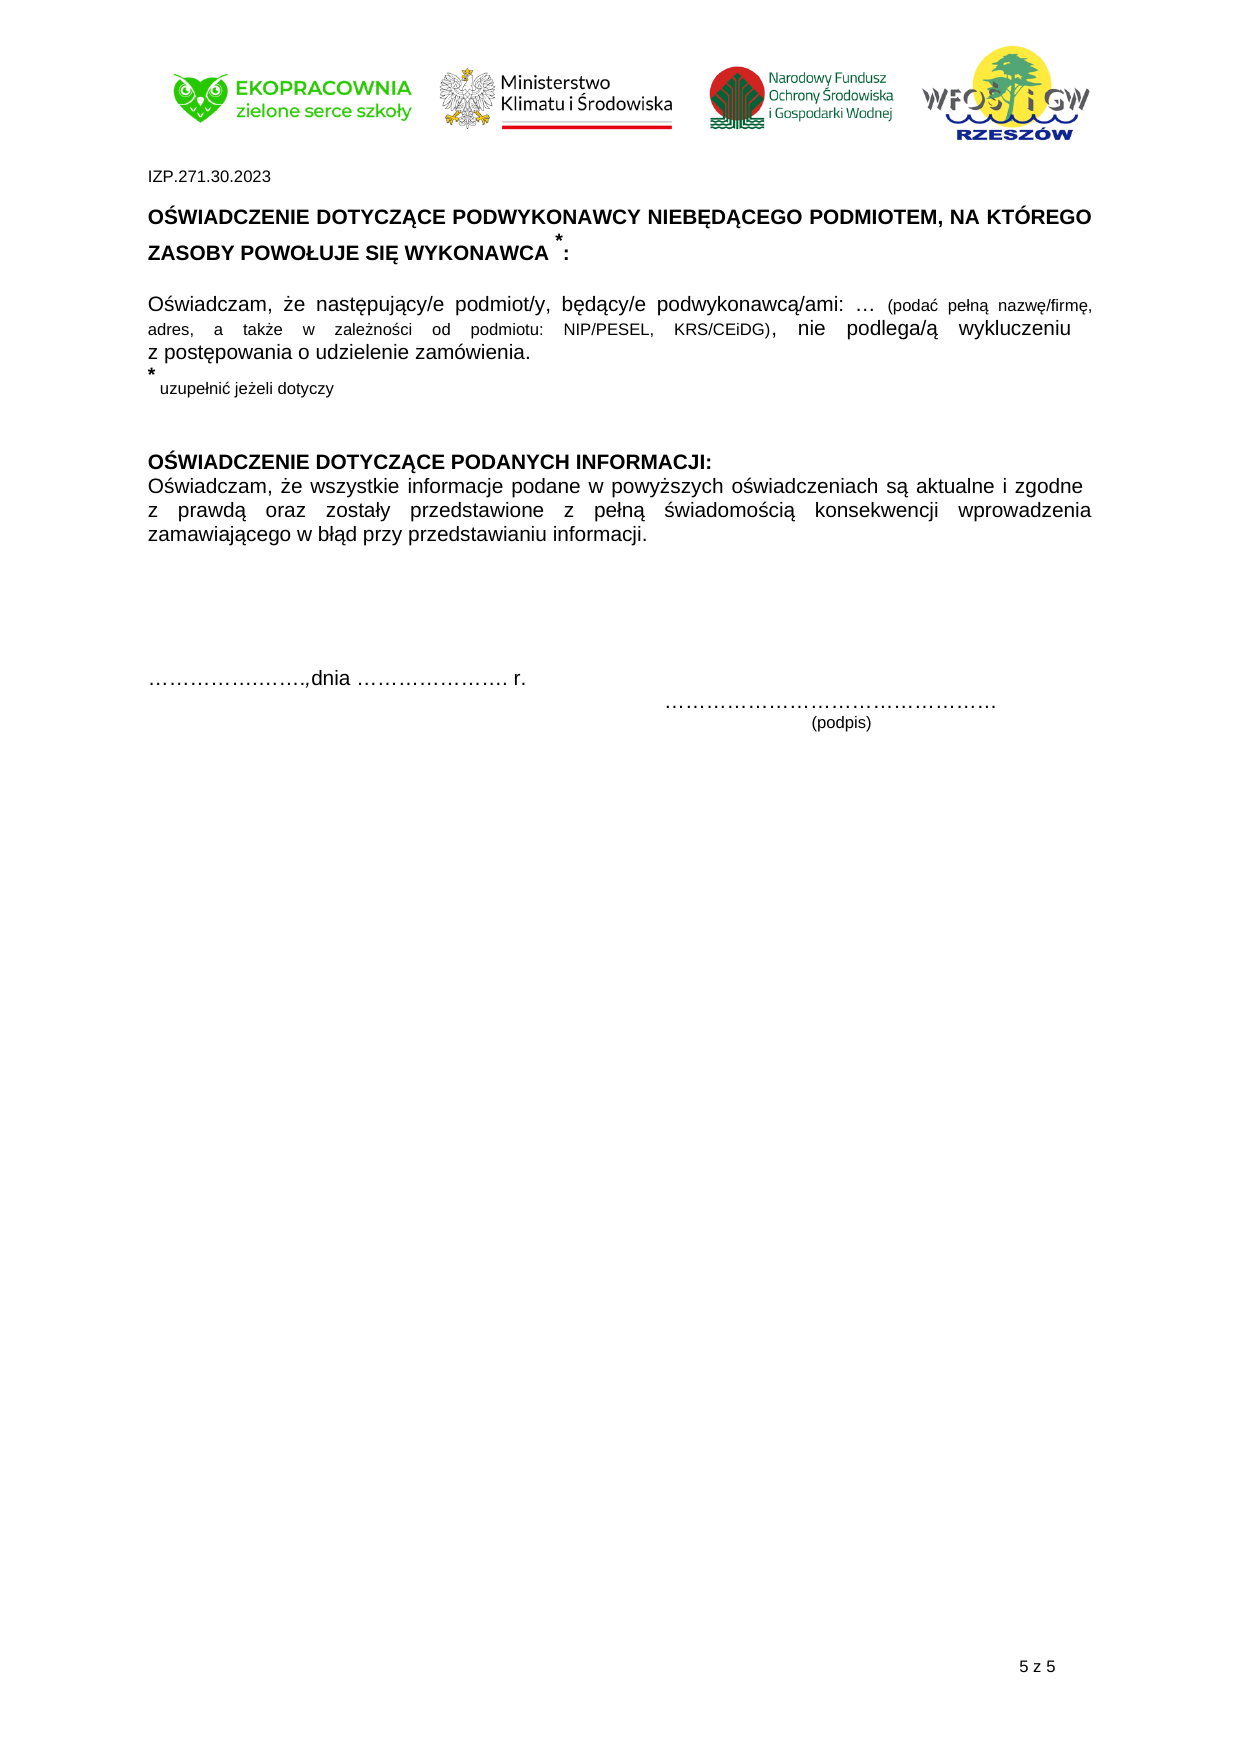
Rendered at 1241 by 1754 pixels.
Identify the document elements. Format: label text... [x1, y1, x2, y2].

text Oświadczam, że następujący/e podmiot/y, będący/e podwykonawcą/ami: … (podać pełną nazwę/firmę, adres, a także w zależności od podmiotu: NIP/PESEL, KRS/CEiDG), nie podlega/ą wykluczeniu z postępowania o udzielenie zamówienia. [148, 292, 1092, 363]
text …………….…….,dnia …………………. r. [148, 665, 1092, 689]
text OŚWIADCZENIE DOTYCZĄCE PODWYKONAWCY NIEBĘDĄCEGO PODMIOTEM, NA KTÓREGO ZASOBY POWOŁUJE SIĘ WYKONAWCA *: [148, 205, 1092, 268]
text Oświadczam, że wszystkie informacje podane w powyższych oświadczeniach są aktualne i zgodne z prawdą oraz zostały przedstawione z pełną świadomością konsekwencji wprowadzenia zamawiającego w błąd przy przedstawianiu informacji. [148, 474, 1092, 546]
text (podpis) [738, 713, 1092, 732]
text ………………………………………… [148, 689, 1092, 713]
text * uzupełnić jeżeli dotyczy [148, 363, 1092, 402]
picture [154, 38, 1099, 148]
text OŚWIADCZENIE DOTYCZĄCE PODANYCH INFORMACJI: [148, 450, 1092, 474]
